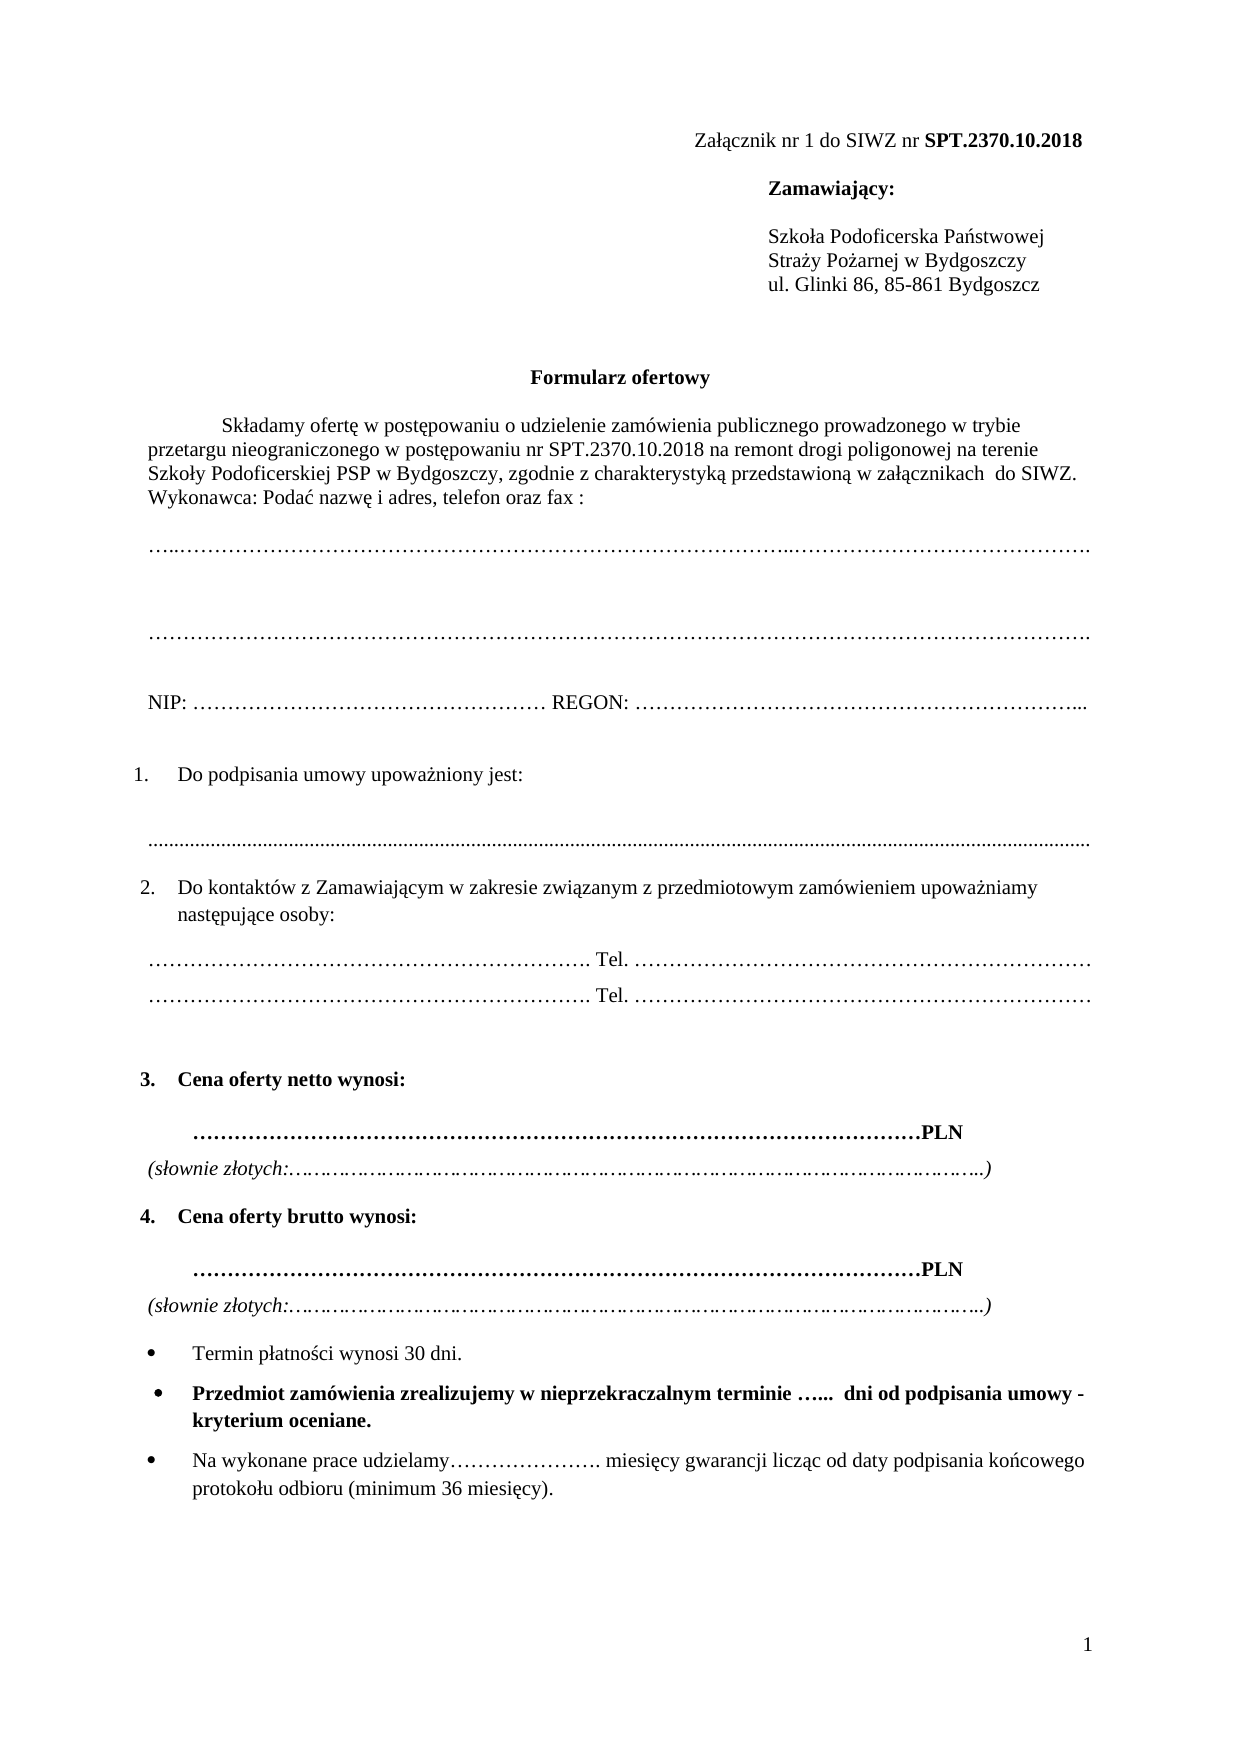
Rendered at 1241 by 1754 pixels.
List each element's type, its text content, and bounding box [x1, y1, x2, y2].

list Na wykonane prace udzielamy…………………. miesięcy gwarancji licząc od daty podpisania końcowego protokołu odbioru (minimum 36 miesięcy). [148, 1448, 1110, 1500]
text Szkoła Podoficerska Państwowej [694, 224, 1093, 248]
list Cena oferty netto wynosi: [140, 1067, 1093, 1091]
list Termin płatności wynosi 30 dni. [148, 1341, 1093, 1365]
list Do kontaktów z Zamawiającym w zakresie związanym z przedmiotowym zamówieniem upoważniamy następujące osoby: [140, 875, 1093, 926]
text …..……………………………………………………………………………..……………………………………. [148, 533, 1093, 557]
text ………………………………………………………. Tel. ………………………………………………………… [148, 983, 1093, 1007]
text ………………………………………………………. Tel. ………………………………………………………… [148, 947, 1093, 971]
text Zamawiający: [694, 176, 1093, 200]
list Cena oferty brutto wynosi: [140, 1204, 1093, 1228]
text Składamy ofertę w postępowaniu o udzielenie zamówienia publicznego prowadzonego w trybie przetargu nieograniczonego w postępowaniu nr SPT.2370.10.2018 na remont drogi poligonowej na terenie Szkoły Podoficerskiej PSP w Bydgoszczy, zgodnie z charakterystyką przedstawioną w załącznikach do SIWZ. [148, 413, 1093, 485]
text Wykonawca: Podać nazwę i adres, telefon oraz fax : [148, 485, 1093, 509]
text NIP: …………………………………………… REGON: ………………………………………………………... [148, 690, 1093, 714]
text Załącznik nr 1 do SIWZ nr SPT.2370.10.2018 [694, 127, 1093, 152]
text ……………………………………………………………………………………………PLN [192, 1256, 1093, 1281]
text (słownie złotych:…………………………………………………………………………………………………..) [148, 1156, 1093, 1180]
text Straży Pożarnej w Bydgoszczy [694, 248, 1093, 272]
list Do podpisania umowy upoważniony jest: [133, 762, 1093, 786]
subtitle Formularz ofertowy [148, 365, 1093, 389]
text ..................................................................................................................................................................................... [148, 827, 1093, 851]
text (słownie złotych:…………………………………………………………………………………………………..) [148, 1292, 1093, 1317]
text ul. Glinki 86, 85-861 Bydgoszcz [694, 272, 1093, 296]
text ……………………………………………………………………………………………PLN [192, 1119, 1093, 1144]
text ………………………………………………………………………………………………………………………. [148, 629, 1093, 642]
list Przedmiot zamówienia zrealizujemy w nieprzekraczalnym terminie …... dni od podpisania umowy - kryterium oceniane. [154, 1381, 1110, 1432]
